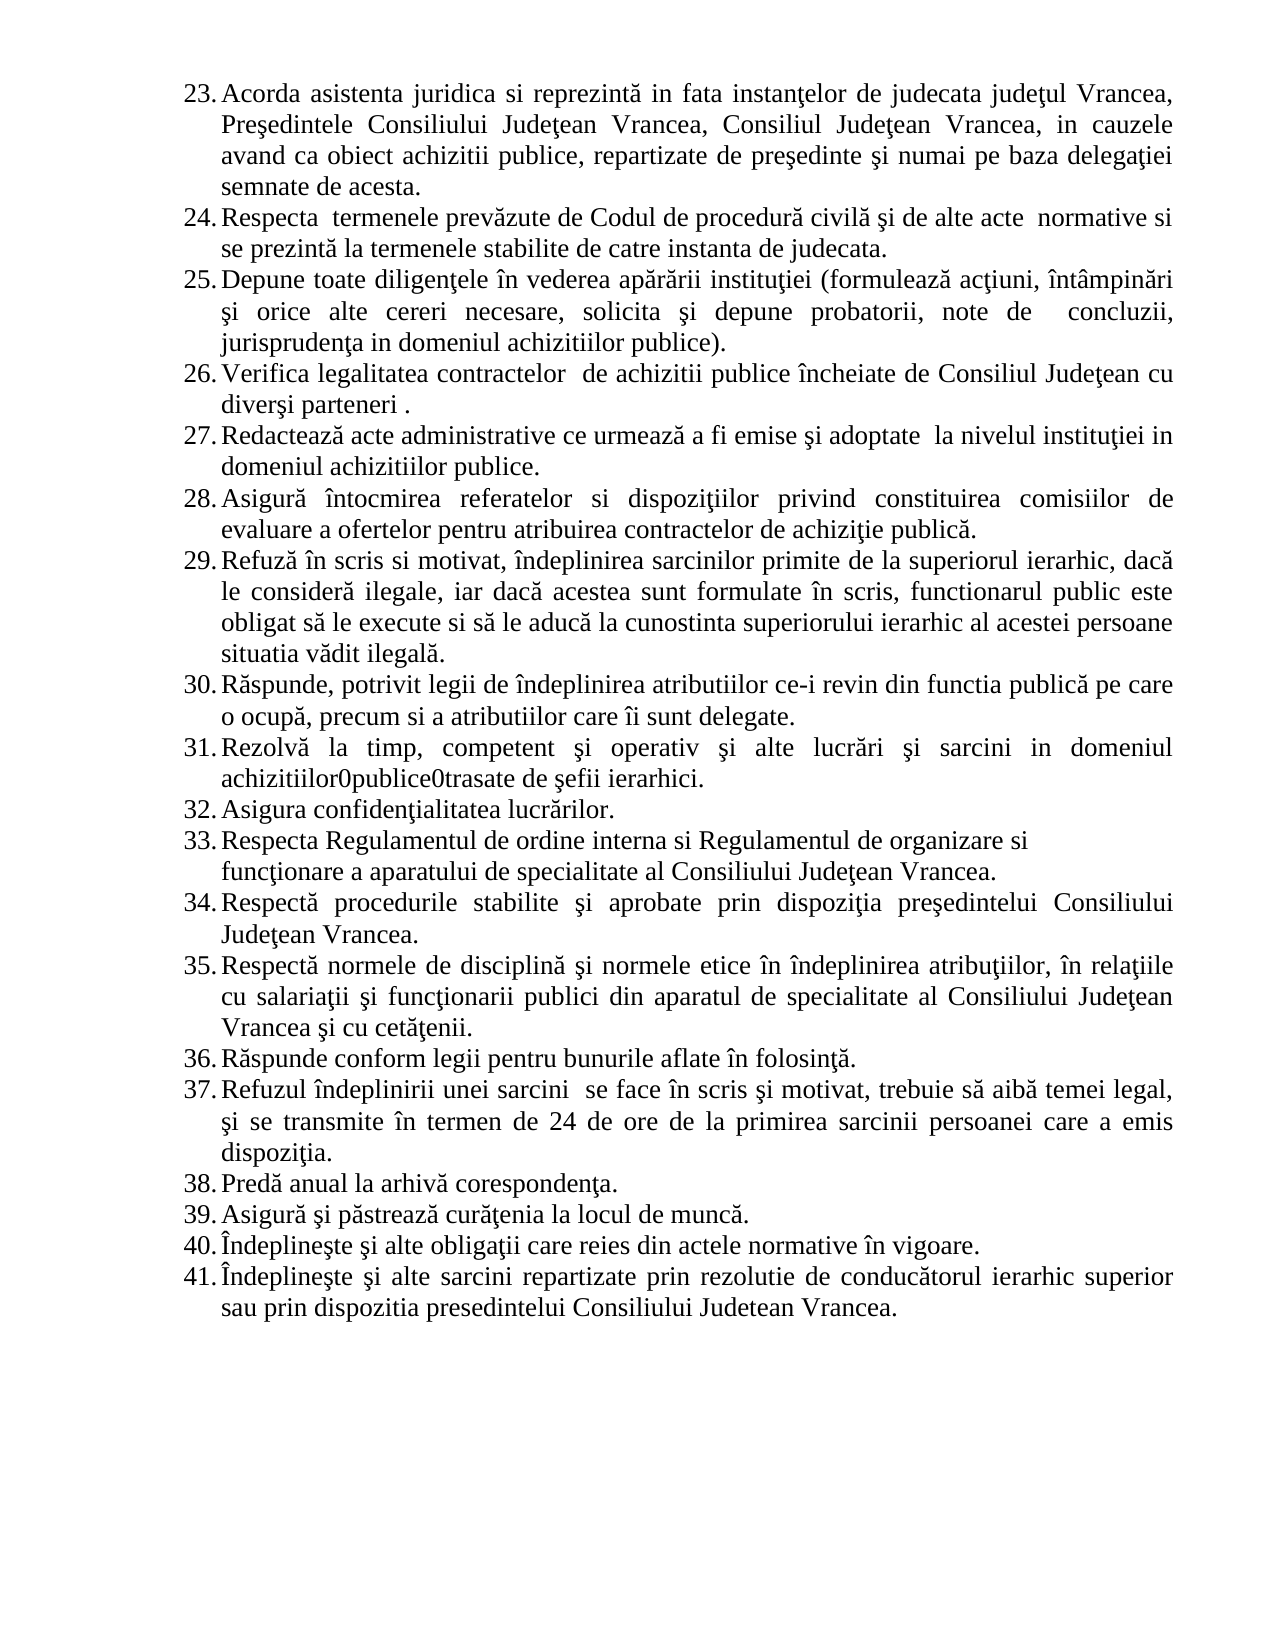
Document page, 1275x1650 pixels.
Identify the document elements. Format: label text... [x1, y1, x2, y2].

list Rezolvă la timp, competent şi operativ şi alte lucrări şi sarcini in domeniul achizitiilor0publice0trasate de şefii ierarhici. [183, 731, 1174, 793]
list Depune toate diligenţele în vederea apărării instituţiei (formulează acţiuni, întâmpinări şi orice alte cereri necesare, solicita şi depune probatorii, note de concluzii, jurisprudenţa in domeniul achizitiilor publice). [183, 264, 1174, 357]
list Îndeplineşte şi alte obligaţii care reies din actele normative în vigoare. [183, 1229, 1174, 1260]
list Predă anual la arhivă corespondenţa. [183, 1167, 1174, 1198]
list Respectă normele de disciplină şi normele etice în îndeplinirea atribuţiilor, în relaţiile cu salariaţii şi funcţionarii publici din aparatul de specialitate al Consiliului Judeţean Vrancea şi cu cetăţenii. [183, 949, 1174, 1042]
list Respecta Regulamentul de ordine interna si Regulamentul de organizare si funcţionare a aparatului de specialitate al Consiliului Judeţean Vrancea. [183, 824, 1174, 887]
list Răspunde conform legii pentru bunurile aflate în folosinţă. [183, 1042, 1174, 1073]
list Asigură întocmirea referatelor si dispoziţiilor privind constituirea comisiilor de evaluare a ofertelor pentru atribuirea contractelor de achiziţie publică. [183, 482, 1174, 544]
list Asigura confidenţialitatea lucrărilor. [183, 793, 1174, 824]
list Refuză în scris si motivat, îndeplinirea sarcinilor primite de la superiorul ierarhic, dacă le consideră ilegale, iar dacă acestea sunt formulate în scris, functionarul public este obligat să le execute si să le aducă la cunostinta superiorului ierarhic al acestei persoane situatia vădit ilegală. [183, 544, 1174, 668]
list Îndeplineşte şi alte sarcini repartizate prin rezolutie de conducătorul ierarhic superior sau prin dispozitia presedintelui Consiliului Judetean Vrancea. [183, 1260, 1174, 1323]
list Redactează acte administrative ce urmează a fi emise şi adoptate la nivelul instituţiei in domeniul achizitiilor publice. [183, 419, 1174, 482]
list Respectă procedurile stabilite şi aprobate prin dispoziţia preşedintelui Consiliului Judeţean Vrancea. [183, 887, 1174, 949]
list Acorda asistenta juridica si reprezintă in fata instanţelor de judecata judeţul Vrancea, Preşedintele Consiliului Judeţean Vrancea, Consiliul Judeţean Vrancea, in cauzele avand ca obiect achizitii publice, repartizate de preşedinte şi numai pe baza delegaţiei semnate de acesta. [183, 77, 1174, 201]
list Respecta termenele prevăzute de Codul de procedură civilă şi de alte acte normative si se prezintă la termenele stabilite de catre instanta de judecata. [183, 201, 1174, 264]
list Asigură şi păstrează curăţenia la locul de muncă. [183, 1198, 1174, 1229]
list Refuzul îndeplinirii unei sarcini se face în scris şi motivat, trebuie să aibă temei legal, şi se transmite în termen de 24 de ore de la primirea sarcinii persoanei care a emis dispoziţia. [183, 1073, 1174, 1167]
list Verifica legalitatea contractelor de achizitii publice încheiate de Consiliul Judeţean cu diverşi parteneri . [183, 357, 1174, 419]
list Răspunde, potrivit legii de îndeplinirea atributiilor ce-i revin din functia publică pe care o ocupă, precum si a atributiilor care îi sunt delegate. [183, 668, 1174, 731]
